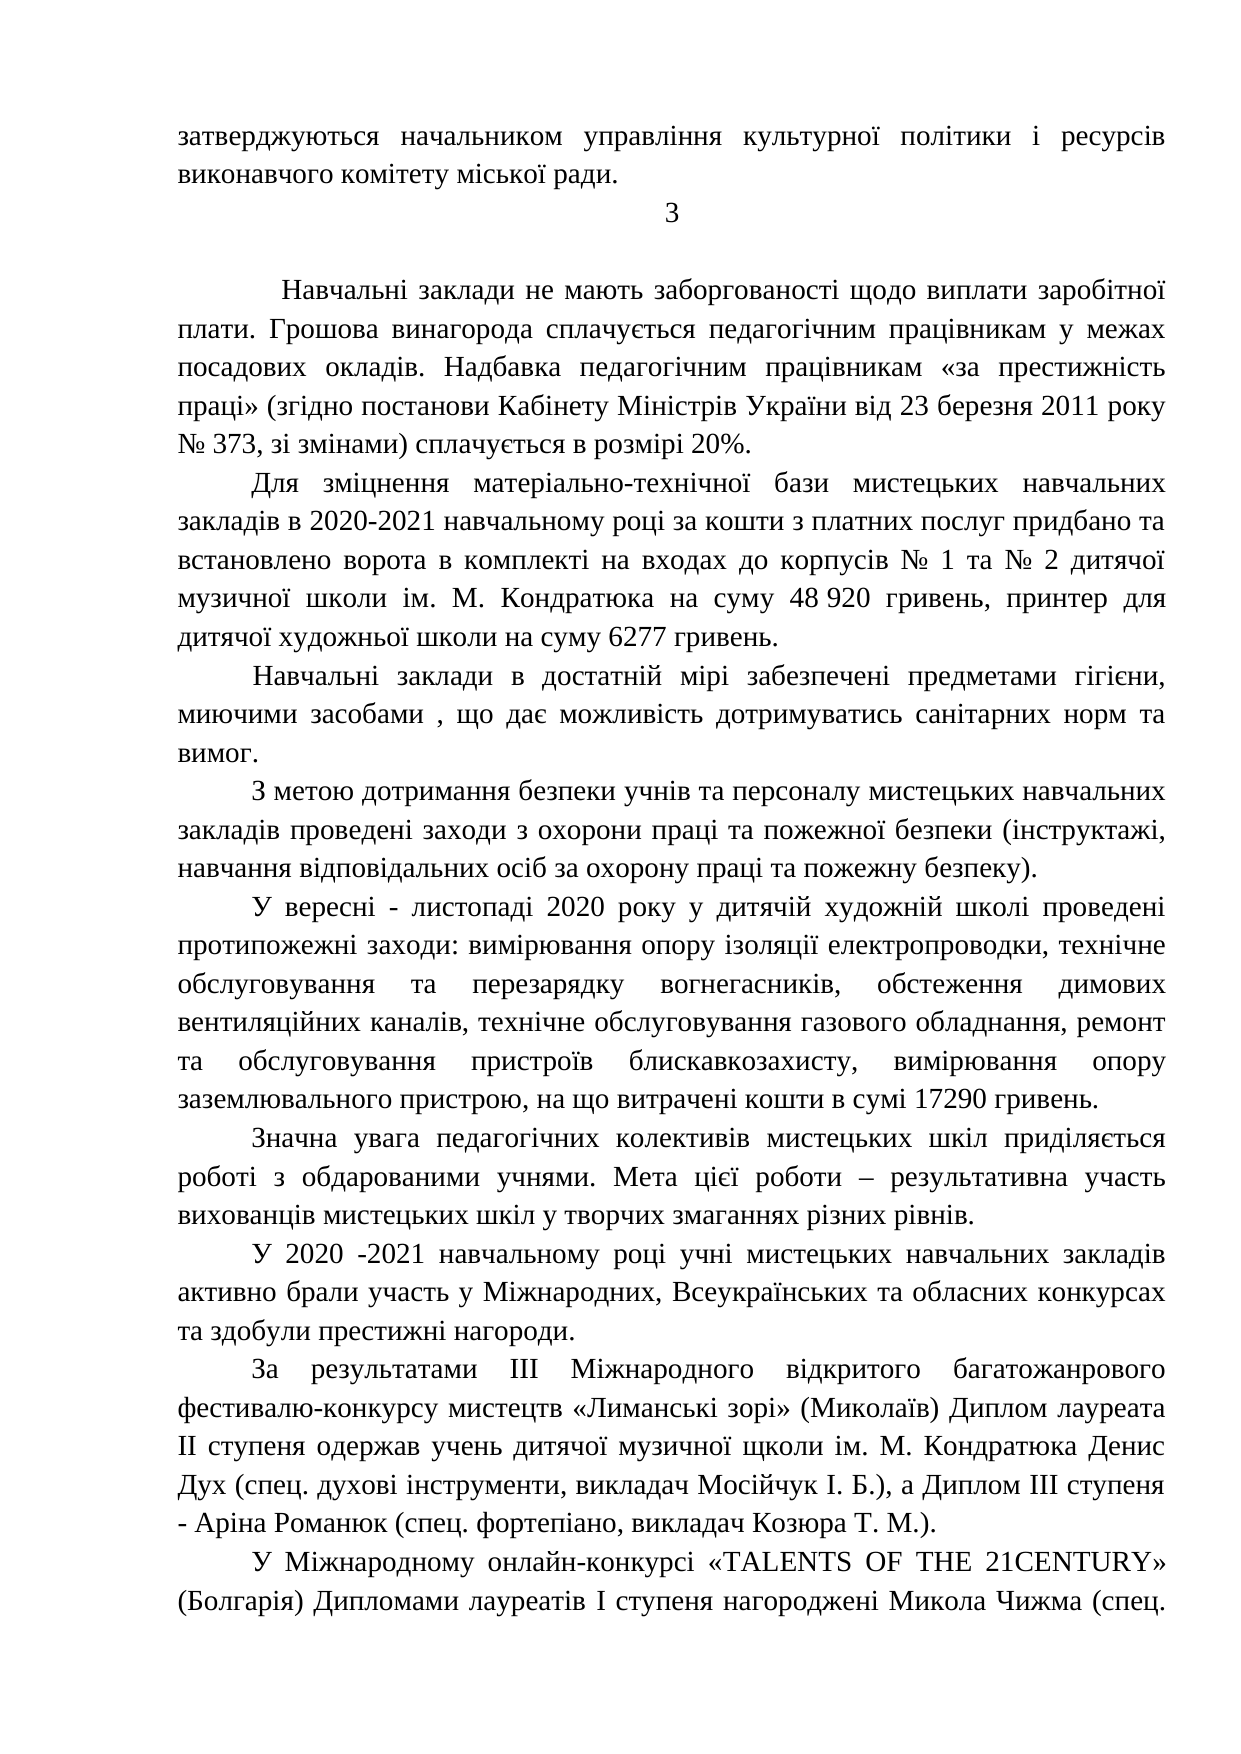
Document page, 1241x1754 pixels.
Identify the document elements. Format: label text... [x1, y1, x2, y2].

text З метою дотримання безпеки учнів та персоналу мистецьких навчальних закладів проведені заходи з охорони праці та пожежної безпеки (інструктажі, навчання відповідальних осіб за охорону праці та пожежну безпеку). [177, 773, 1167, 884]
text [177, 118, 1167, 190]
text Значна увага педагогічних колективів мистецьких шкіл приділяється роботі з обдарованими учнями. Мета цієї роботи – результативна участь вихованців мистецьких шкіл у творчих змаганнях різних рівнів. [177, 1120, 1167, 1231]
text Навчальні заклади не мають заборгованості щодо виплати заробітної плати. Грошова винагорода сплачується педагогічним працівникам у межах посадових окладів. Надбавка педагогічним працівникам «за престижність праці» (згідно постанови Кабінету Міністрів України від 23 березня 2011 року № 373, зі змінами) сплачується в розмірі 20%. [177, 272, 1167, 460]
list Навчальні заклади в достатній мірі забезпечені предметами гігієни, миючими засобами , що дає можливість дотримуватись санітарних норм та вимог. [177, 658, 1167, 768]
text У 2020 -2021 навчальному році учні мистецьких навчальних закладів активно брали участь у Міжнародних, Всеукраїнських та обласних конкурсах та здобули престижні нагороди. [177, 1236, 1167, 1346]
text За результатами III Міжнародного відкритого багатожанрового фестивалю-конкурсу мистецтв «Лиманські зорі» (Миколаїв) Диплом лауреата II ступеня одержав учень дитячої музичної щколи ім. М. Кондратюка Денис Дух (спец. духові інструменти, викладач Мосійчук І. Б.), а Диплом III ступеня - Аріна Романюк (спец. фортепіано, викладач Козюра Т. М.). [177, 1351, 1167, 1539]
text 3 [177, 195, 1167, 229]
text Для зміцнення матеріально-технічної бази мистецьких навчальних закладів в 2020-2021 навчальному році за кошти з платних послуг придбано та встановлено ворота в комплекті на входах до корпусів № 1 та № 2 дитячої музичної школи ім. М. Кондратюка на суму 48 920 гривень, принтер для дитячої художньої школи на суму 6277 гривень. [177, 465, 1167, 653]
text У вересні - листопаді 2020 року у дитячій художній школі проведені протипожежні заходи: вимірювання опору ізоляції електропроводки, технічне обслуговування та перезарядку вогнегасників, обстеження димових вентиляційних каналів, технічне обслуговування газового обладнання, ремонт та обслуговування пристроїв блискавкозахисту, вимірювання опору заземлювального пристрою, на що витрачені кошти в сумі 17290 гривень. [177, 889, 1167, 1115]
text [177, 1544, 1167, 1616]
